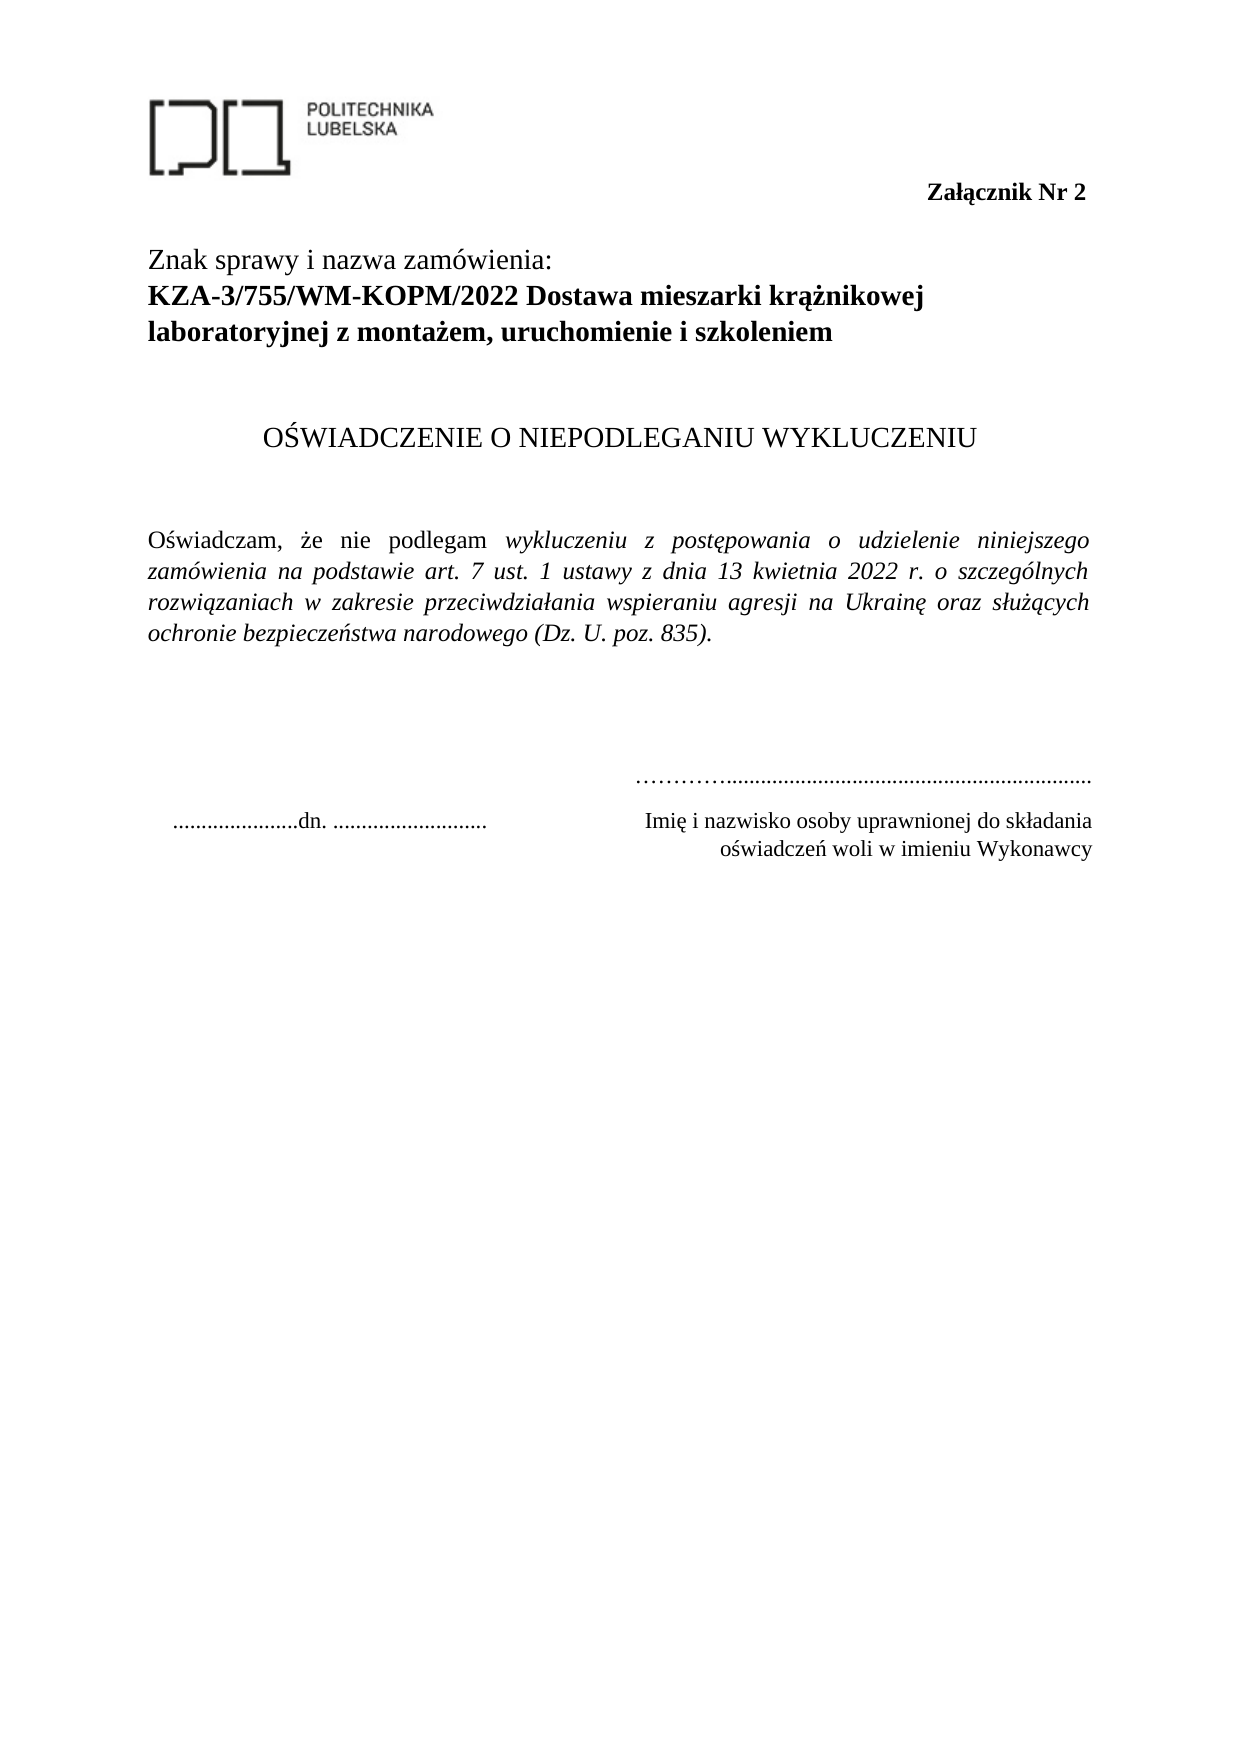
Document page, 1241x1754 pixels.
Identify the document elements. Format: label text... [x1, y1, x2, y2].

text Znak sprawy i nazwa zamówienia: [148, 242, 1093, 275]
text …………................................................................ [118, 762, 1093, 788]
picture [147, 73, 564, 201]
text KZA-3/755/WM-KOPM/2022 Dostawa mieszarki krążnikowej laboratoryjnej z montażem, uruchomienie i szkoleniem [148, 278, 1093, 348]
text OŚWIADCZENIE O NIEPODLEGANIU WYKLUCZENIU [148, 420, 1093, 453]
text ......................dn. ........................... Imię i nazwisko osoby uprawnionej do składania oświadczeń woli w imieniu Wykonawcy [118, 807, 1093, 862]
text Oświadczam, że nie podlegam wykluczeniu z postępowania o udzielenie niniejszego zamówienia na podstawie art. 7 ust. 1 ustawy z dnia 13 kwietnia 2022 r. o szczególnych rozwiązaniach w zakresie przeciwdziałania wspieraniu agresji na Ukrainę oraz służących ochronie bezpieczeństwa narodowego (Dz. U. poz. 835). [148, 525, 1093, 647]
